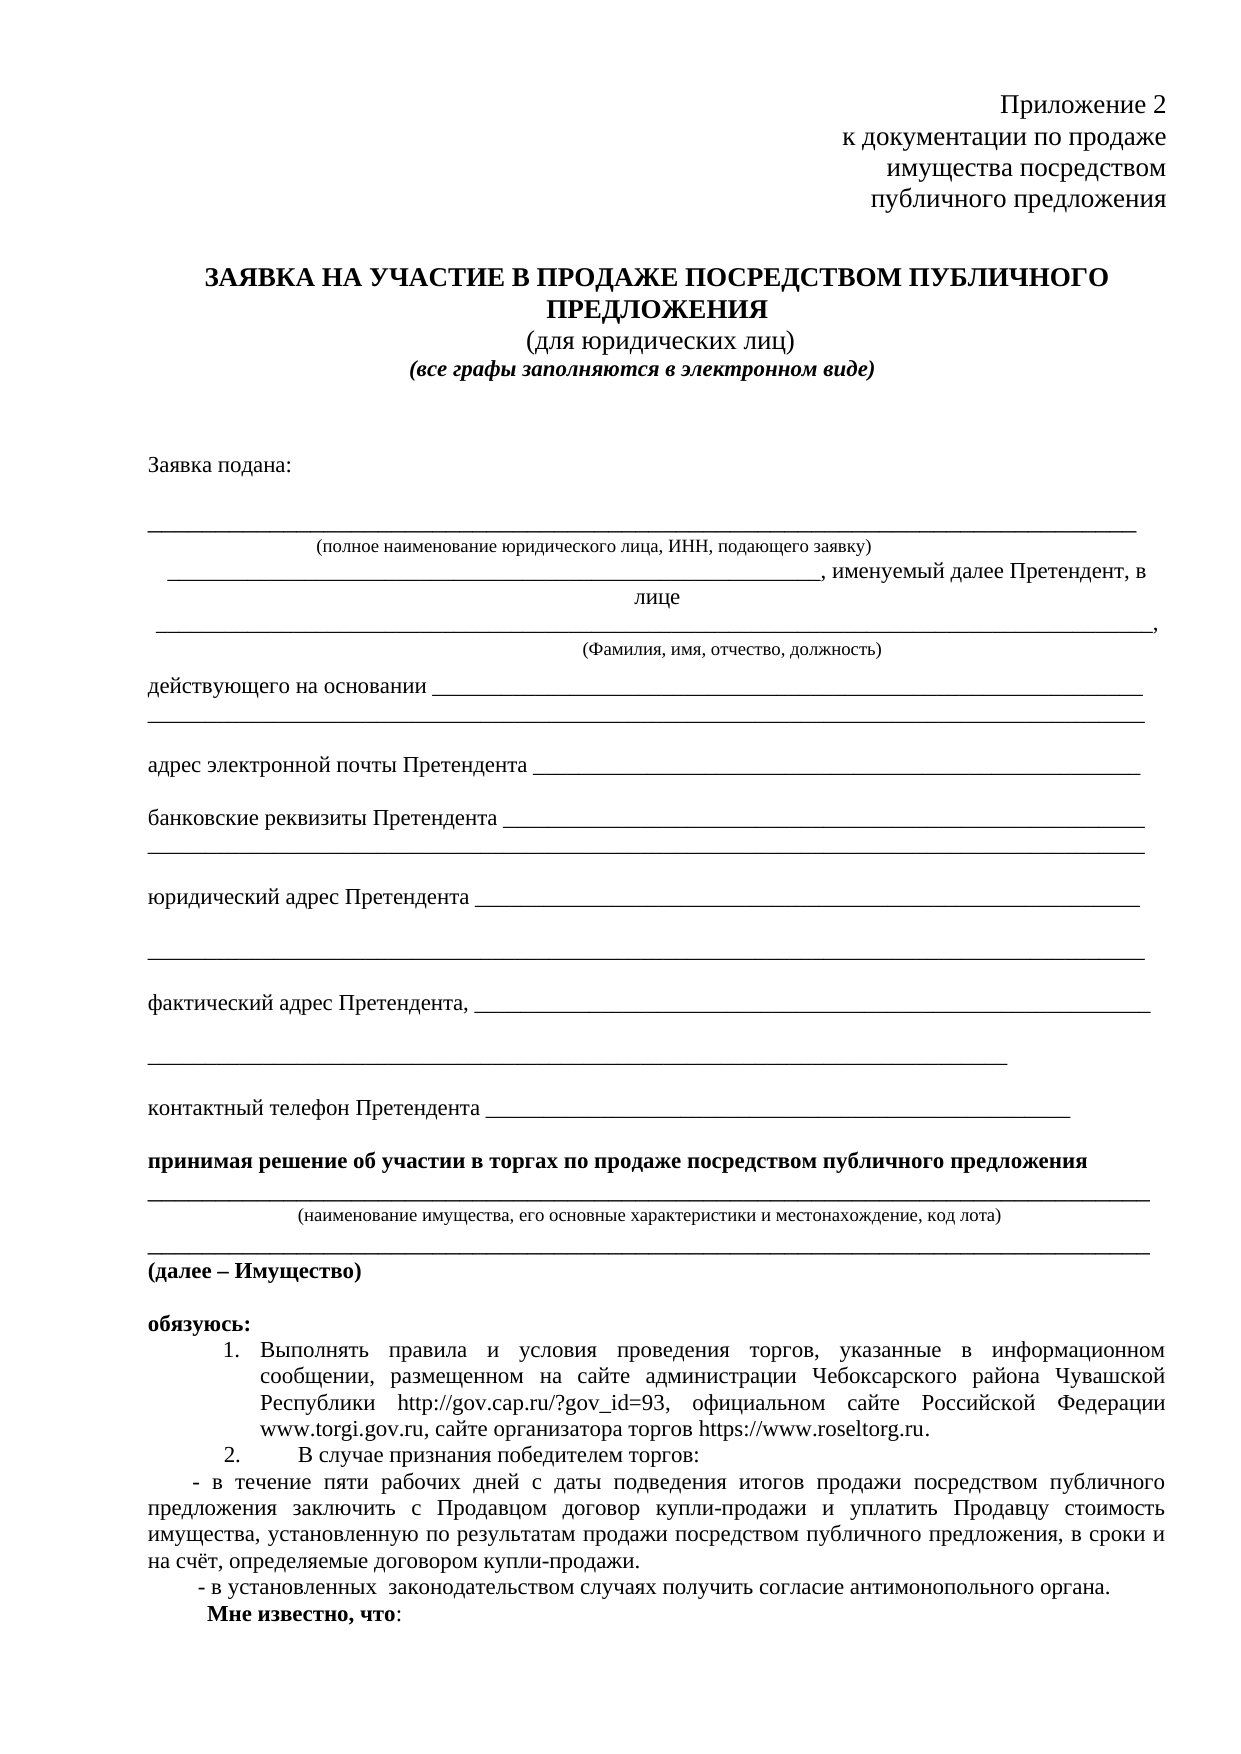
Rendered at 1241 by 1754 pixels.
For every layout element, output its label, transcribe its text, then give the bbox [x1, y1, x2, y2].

text - в установленных законодательством случаях получить согласие антимонопольного органа. [148, 1573, 1166, 1599]
text _______________________________________________________________________________________ [148, 936, 1166, 962]
text контактный телефон Претендента ___________________________________________________ [148, 1094, 1166, 1120]
text юридический адрес Претендента __________________________________________________________ [148, 883, 1166, 909]
text обязуюсь: [148, 1310, 1166, 1336]
text ___________________________________________________________________________ [148, 1041, 1166, 1068]
text - в течение пяти рабочих дней с даты подведения итогов продажи посредством публичного предложения заключить с Продавцом договор купли-продажи и уплатить Продавцу стоимость имущества, установленную по результатам продажи посредством публичного предложения, в сроки и на счёт, определяемые договором купли-продажи. [148, 1468, 1166, 1573]
text (далее – Имущество) [148, 1257, 1166, 1283]
text Мне известно, что: [148, 1599, 1166, 1626]
text (наименование имущества, его основные характеристики и местонахождение, код лота) [148, 1204, 1166, 1226]
text ЗАЯВКА НА УЧАСТИЕ В ПРОДАЖЕ ПОСРЕДСТВОМ ПУБЛИЧНОГО ПРЕДЛОЖЕНИЯ [148, 262, 1166, 324]
text _________________________________________________________________________ [148, 504, 1166, 535]
text банковские реквизиты Претендента ________________________________________________________ [148, 804, 1166, 831]
text _______________________________________________________________________________________ [148, 831, 1166, 857]
text фактический адрес Претендента, ___________________________________________________________ [148, 989, 1166, 1015]
text (для юридических лиц) [148, 324, 1166, 355]
text к документации по продаже имущества посредством публичного предложения [753, 120, 1167, 213]
text адрес электронной почты Претендента _____________________________________________________ [148, 751, 1166, 778]
text (все графы заполняются в электронном виде) [118, 355, 1166, 381]
text _______________________________________________________________________________________ [148, 699, 1166, 725]
list В случае признания победителем торгов: [148, 1441, 1166, 1468]
text __________________________________________________________________________ [148, 1226, 1166, 1257]
list Выполнять правила и условия проведения торгов, указанные в информационном сообщении, размещенном на сайте администрации Чебоксарского района Чувашской Республики http://gov.cap.ru/?gov_id=93, официальном сайте Российской Федерации www.torgi.gov.ru, сайте организатора торгов https://www.roseltorg.ru. [223, 1336, 1166, 1441]
text принимая решение об участии в торгах по продаже посредством публичного предложения __________________________________________________________________________ [148, 1147, 1166, 1204]
text Заявка подана: [148, 451, 1166, 478]
text Приложение 2 [89, 89, 1167, 120]
text _________________________________________________________, именуемый далее Претендент, в лице _______________________________________________________________________________________, (Фамилия, имя, отчество, должность) [148, 557, 1166, 660]
text (полное наименование юридического лица, ИНН, подающего заявку) [148, 535, 1166, 557]
text действующего на основании ______________________________________________________________ [148, 672, 1166, 699]
